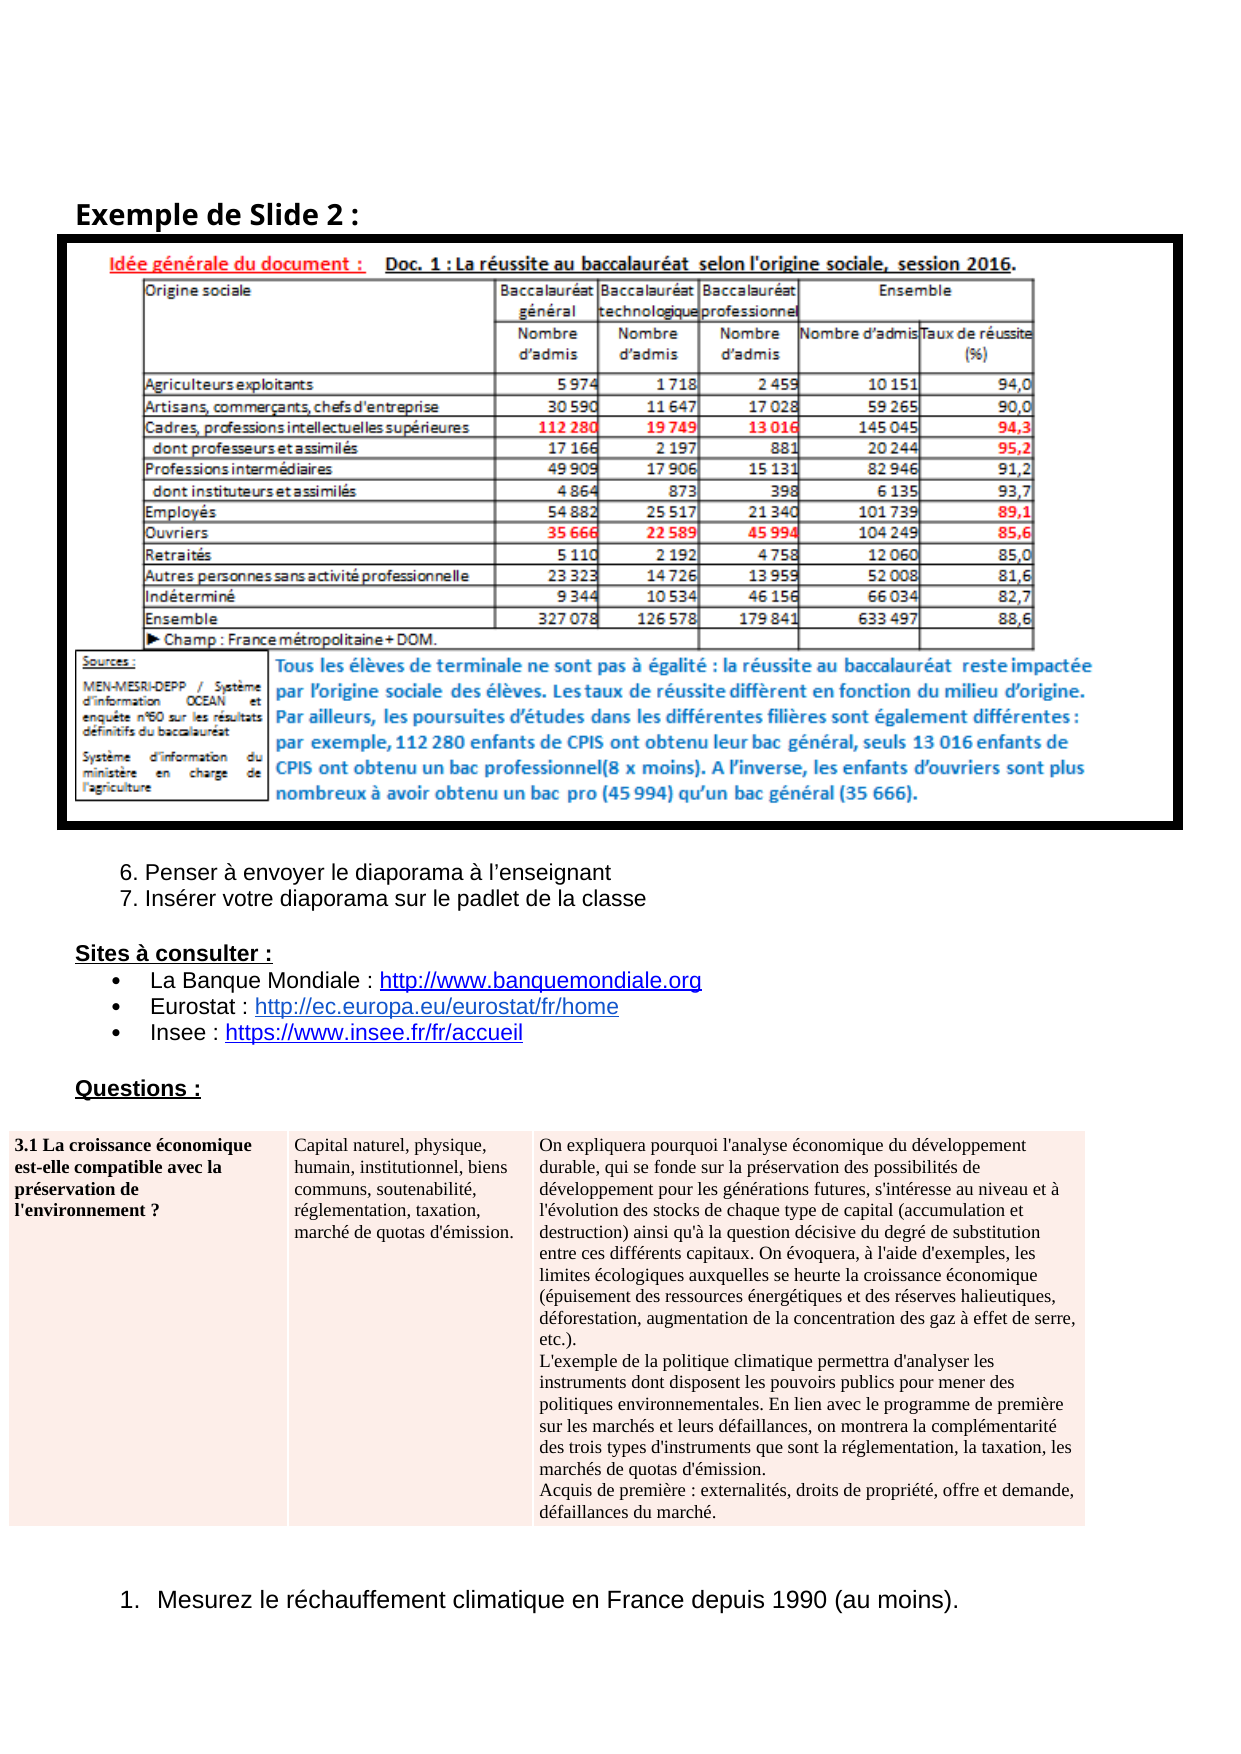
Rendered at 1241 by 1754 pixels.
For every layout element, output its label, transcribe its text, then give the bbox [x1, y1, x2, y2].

list Insee : https://www.insee.fr/fr/accueil [112, 1019, 1165, 1046]
table_header Capital naturel, physique, humain, institutionnel, biens communs, soutenabilité, réglementation, taxation, marché de quotas d'émission. [289, 1131, 532, 1526]
text Exemple de Slide 2 : [75, 194, 1165, 234]
picture [75, 245, 1094, 819]
list La Banque Mondiale : http://www.banquemondiale.org [112, 967, 1165, 993]
list Mesurez le réchauffement climatique en France depuis 1990 (au moins). [119, 1584, 1165, 1613]
list Eurostat : http://ec.europa.eu/eurostat/fr/home [112, 993, 1165, 1019]
text Questions : [75, 1074, 1165, 1101]
table_header 3.1 La croissance économique est-elle compatible avec la préservation de l'environnement ? [9, 1131, 287, 1526]
table_header On expliquera pourquoi l'analyse économique du développement durable, qui se fonde sur la préservation des possibilités de développement pour les générations futures, s'intéresse au niveau et à l'évolution des stocks de chaque type de capital (accumulation et destruction) ainsi qu'à la question décisive du degré de substitution entre ces différents capitaux. On évoquera, à l'aide d'exemples, les limites écologiques auxquelles se heurte la croissance économique (épuisement des ressources énergétiques et des réserves halieutiques, déforestation, augmentation de la concentration des gaz à effet de serre, etc.). L'exemple de la politique climatique permettra d'analyser les instruments dont disposent les pouvoirs publics pour mener des politiques environnementales. En lien avec le programme de première sur les marchés et leurs défaillances, on montrera la complémentarité des trois types d'instruments que sont la réglementation, la taxation, les marchés de quotas d'émission. Acquis de première : externalités, droits de propriété, offre et demande, défaillances du marché. [534, 1131, 1085, 1526]
text Sites à consulter : [75, 940, 1165, 967]
text 7. Insérer votre diaporama sur le padlet de la classe [75, 885, 1165, 912]
text 6. Penser à envoyer le diaporama à l’enseignant [75, 859, 1165, 885]
